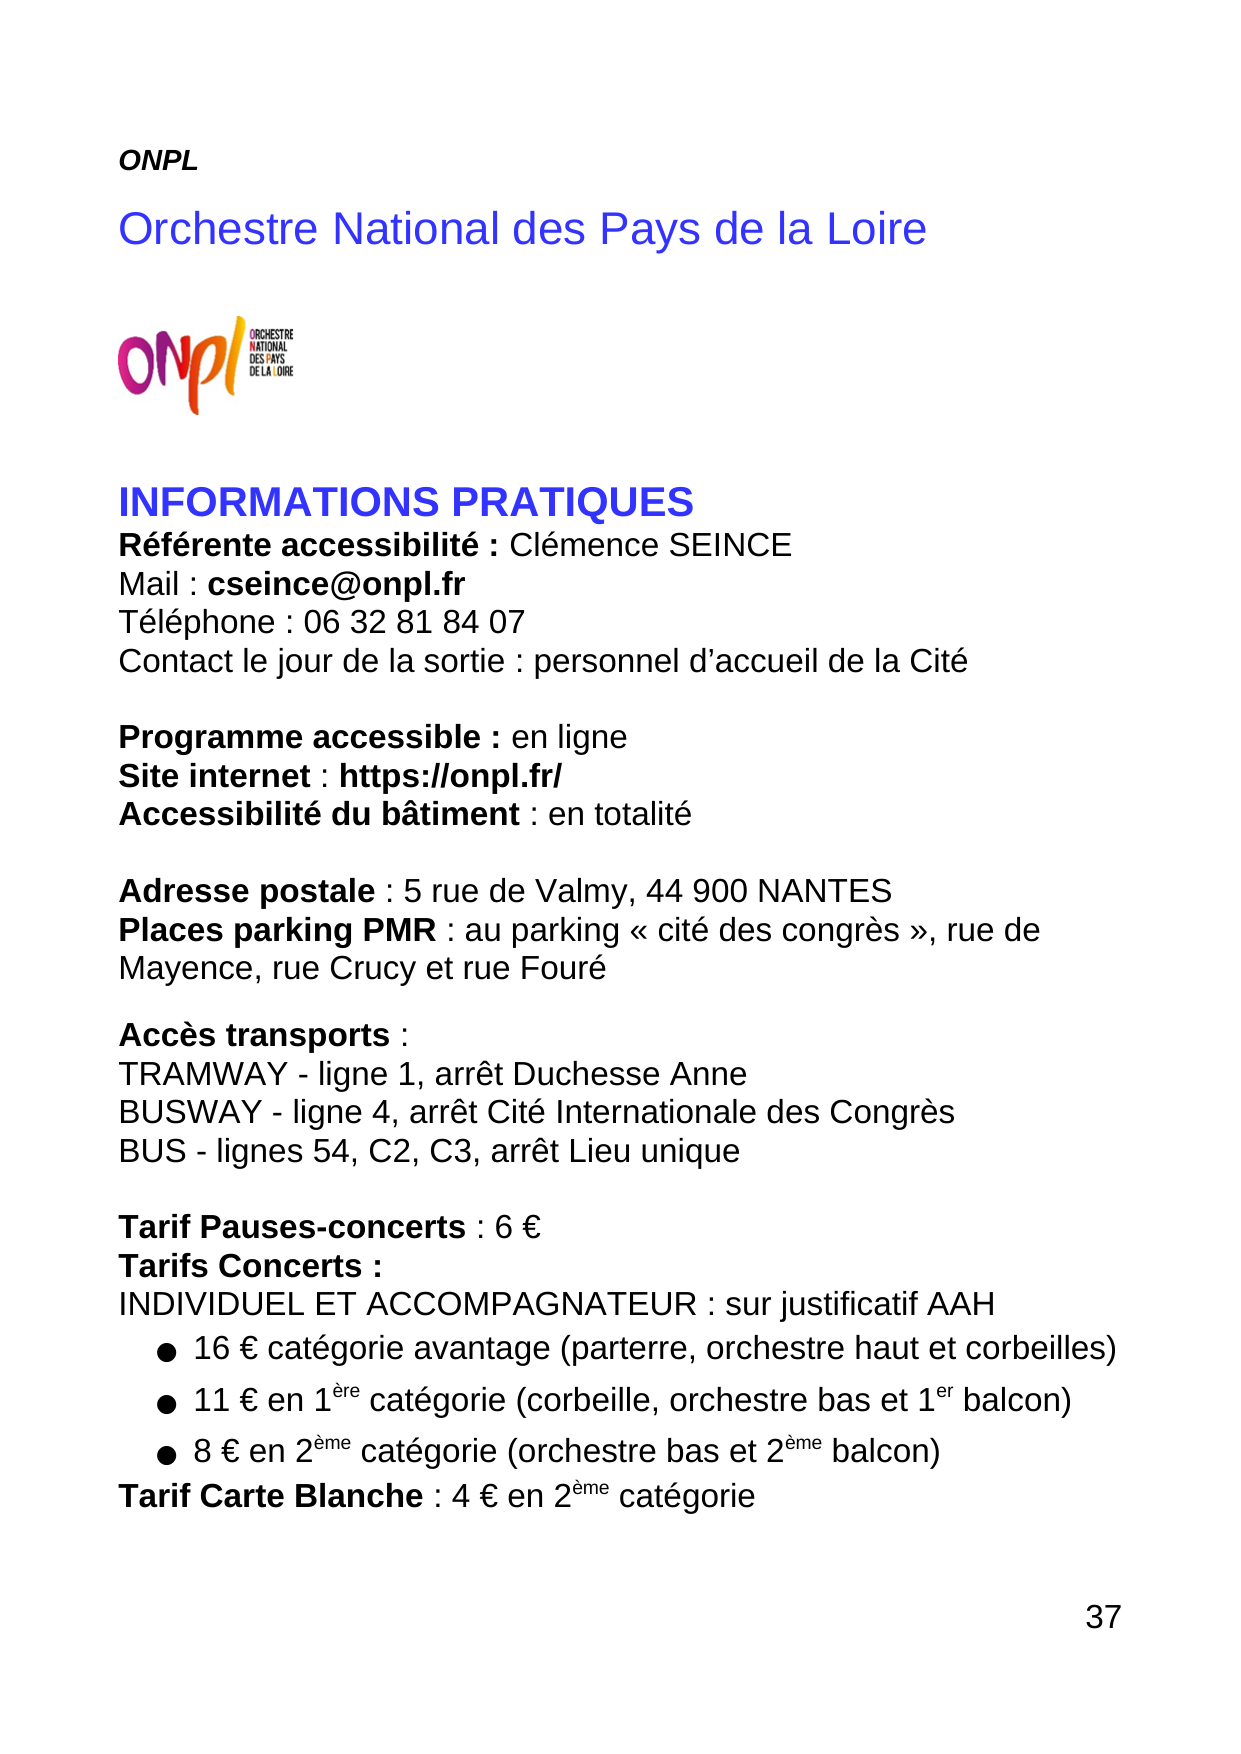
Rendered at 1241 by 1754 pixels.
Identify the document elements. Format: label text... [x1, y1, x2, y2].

text Orchestre National des Pays de la Loire [118, 202, 1122, 254]
text Places parking PMR : au parking « cité des congrès », rue de Mayence, rue Crucy et rue Fouré [118, 910, 1122, 987]
picture [118, 316, 294, 415]
text Référente accessibilité : Clémence SEINCE [118, 525, 1122, 564]
list 16 € catégorie avantage (parterre, orchestre haut et corbeilles) [156, 1323, 1122, 1374]
list 8 € en 2ème catégorie (orchestre bas et 2ème balcon) [156, 1425, 1122, 1477]
text Contact le jour de la sortie : personnel d’accueil de la Cité [118, 641, 1122, 679]
text Tarifs Concerts : [118, 1246, 1122, 1284]
text TRAMWAY - ligne 1, arrêt Duchesse Anne [118, 1054, 1122, 1092]
text Tarif Carte Blanche : 4 € en 2ème catégorie [118, 1477, 1092, 1515]
text BUS - lignes 54, C2, C3, arrêt Lieu unique [303, 1131, 1092, 1169]
list 11 € en 1ère catégorie (corbeille, orchestre bas et 1er balcon) [156, 1374, 1122, 1425]
text Adresse postale : 5 rue de Valmy, 44 900 NANTES [118, 871, 1122, 910]
text Site internet : https://onpl.fr/ [118, 756, 1122, 794]
text INDIVIDUEL ET ACCOMPAGNATEUR : sur justificatif AAH [118, 1284, 1122, 1323]
text Accès transports : [118, 1015, 1122, 1054]
text Accessibilité du bâtiment : en totalité [118, 794, 1122, 833]
text Tarif Pauses-concerts : 6 € [118, 1207, 1122, 1246]
text BUSWAY - ligne 4, arrêt Cité Internationale des Congrès [292, 1092, 1092, 1131]
text Mail : cseince@onpl.fr [118, 564, 1122, 602]
text Téléphone : 06 32 81 84 07 [118, 602, 1122, 641]
subtitle ONPL [118, 143, 1122, 177]
text Programme accessible : en ligne [118, 717, 1122, 756]
text INFORMATIONS PRATIQUES [118, 477, 1122, 525]
